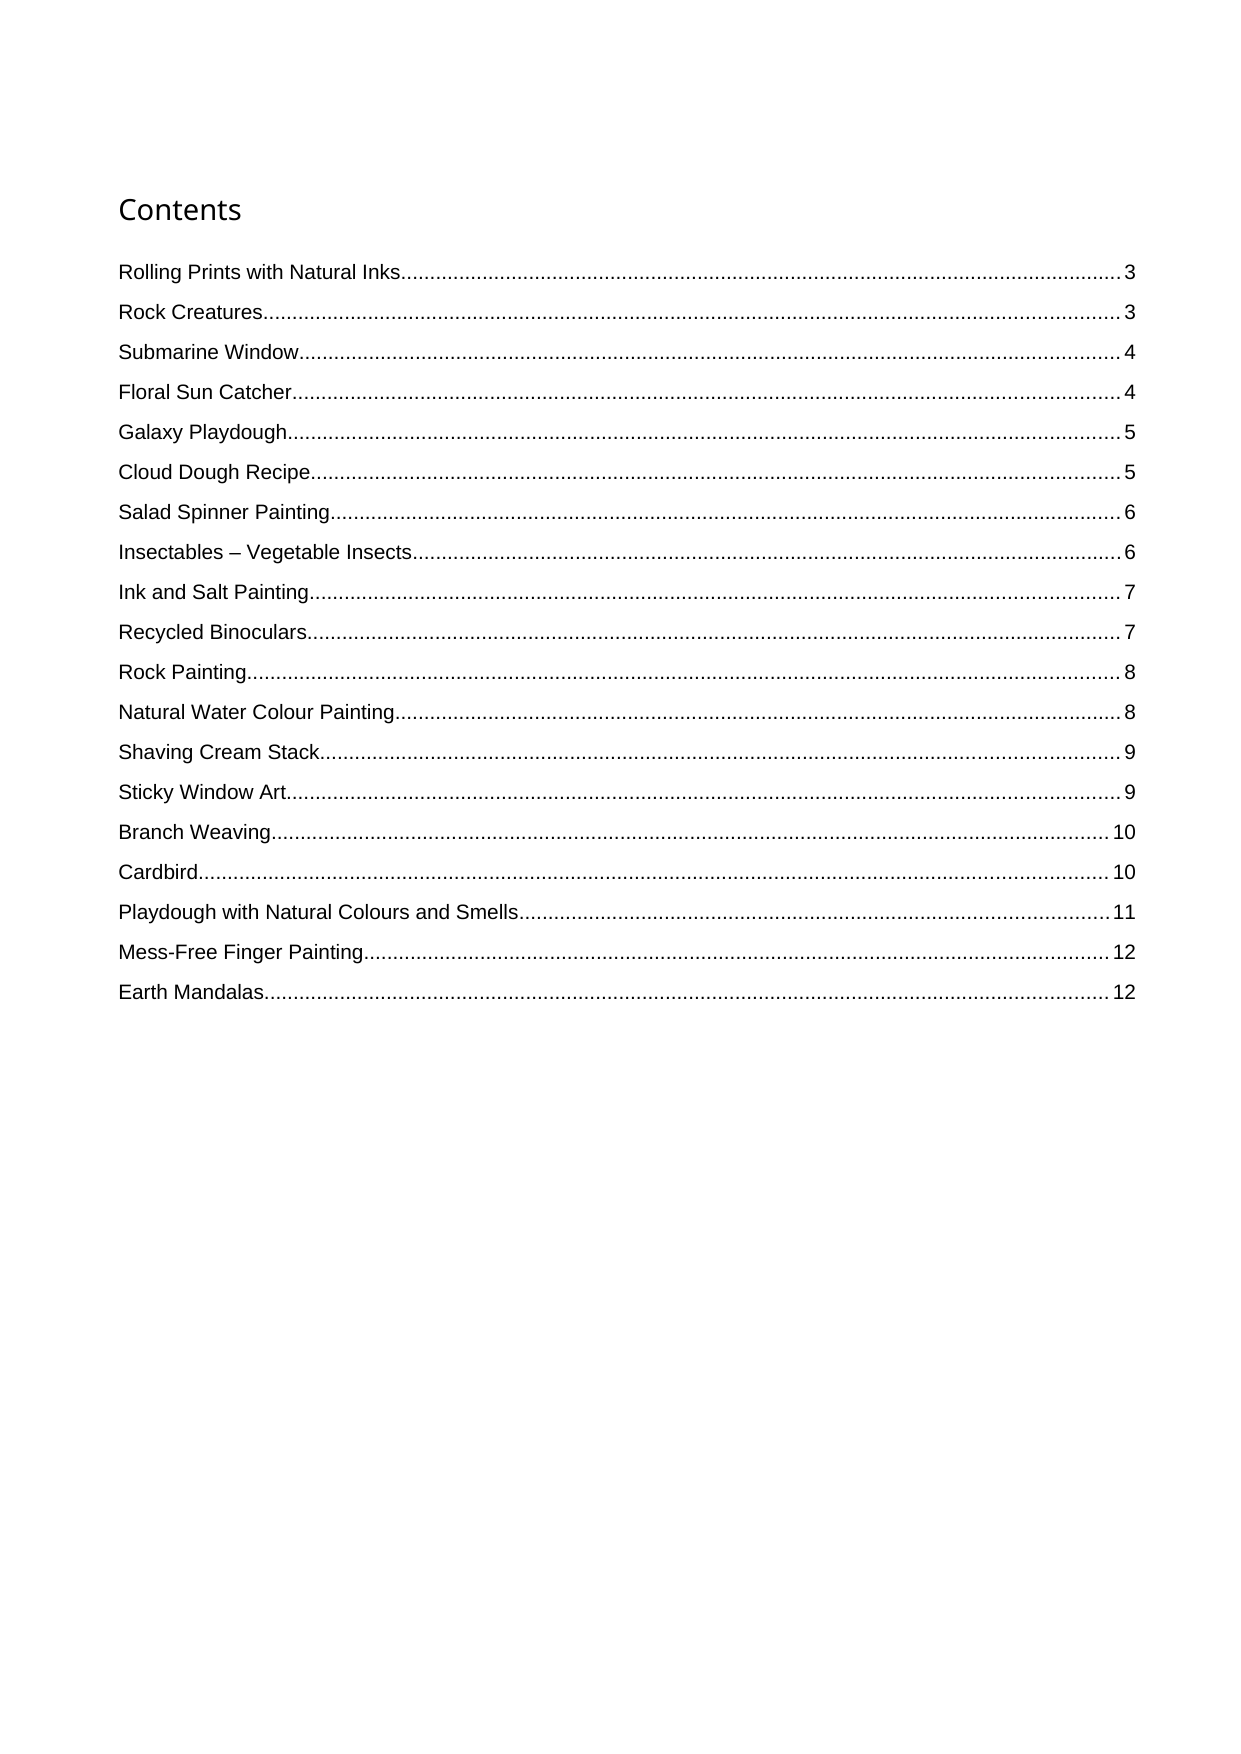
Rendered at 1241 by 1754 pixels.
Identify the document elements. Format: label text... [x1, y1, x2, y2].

text Rock Creatures 3 [118, 300, 1137, 324]
text Submarine Window 4 [118, 340, 1137, 364]
text Natural Water Colour Painting 8 [118, 700, 1137, 724]
text Insectables – Vegetable Insects 6 [118, 540, 1137, 564]
text Cloud Dough Recipe 5 [118, 460, 1137, 484]
text Galaxy Playdough 5 [118, 420, 1137, 444]
text Shaving Cream Stack 9 [118, 740, 1137, 764]
text Ink and Salt Painting 7 [118, 580, 1137, 604]
subtitle Contents [118, 189, 1137, 229]
text Recycled Binoculars 7 [118, 620, 1137, 644]
text Rolling Prints with Natural Inks 3 [118, 260, 1137, 284]
text Mess-Free Finger Painting 12 [118, 940, 1137, 964]
text Playdough with Natural Colours and Smells 11 [118, 900, 1137, 924]
text Branch Weaving 10 [118, 820, 1137, 844]
text Salad Spinner Painting 6 [118, 500, 1137, 524]
text Cardbird 10 [118, 860, 1137, 884]
text Sticky Window Art 9 [118, 780, 1137, 804]
text Rock Painting 8 [118, 660, 1137, 684]
text Earth Mandalas 12 [118, 980, 1137, 1004]
text Floral Sun Catcher 4 [118, 380, 1137, 404]
